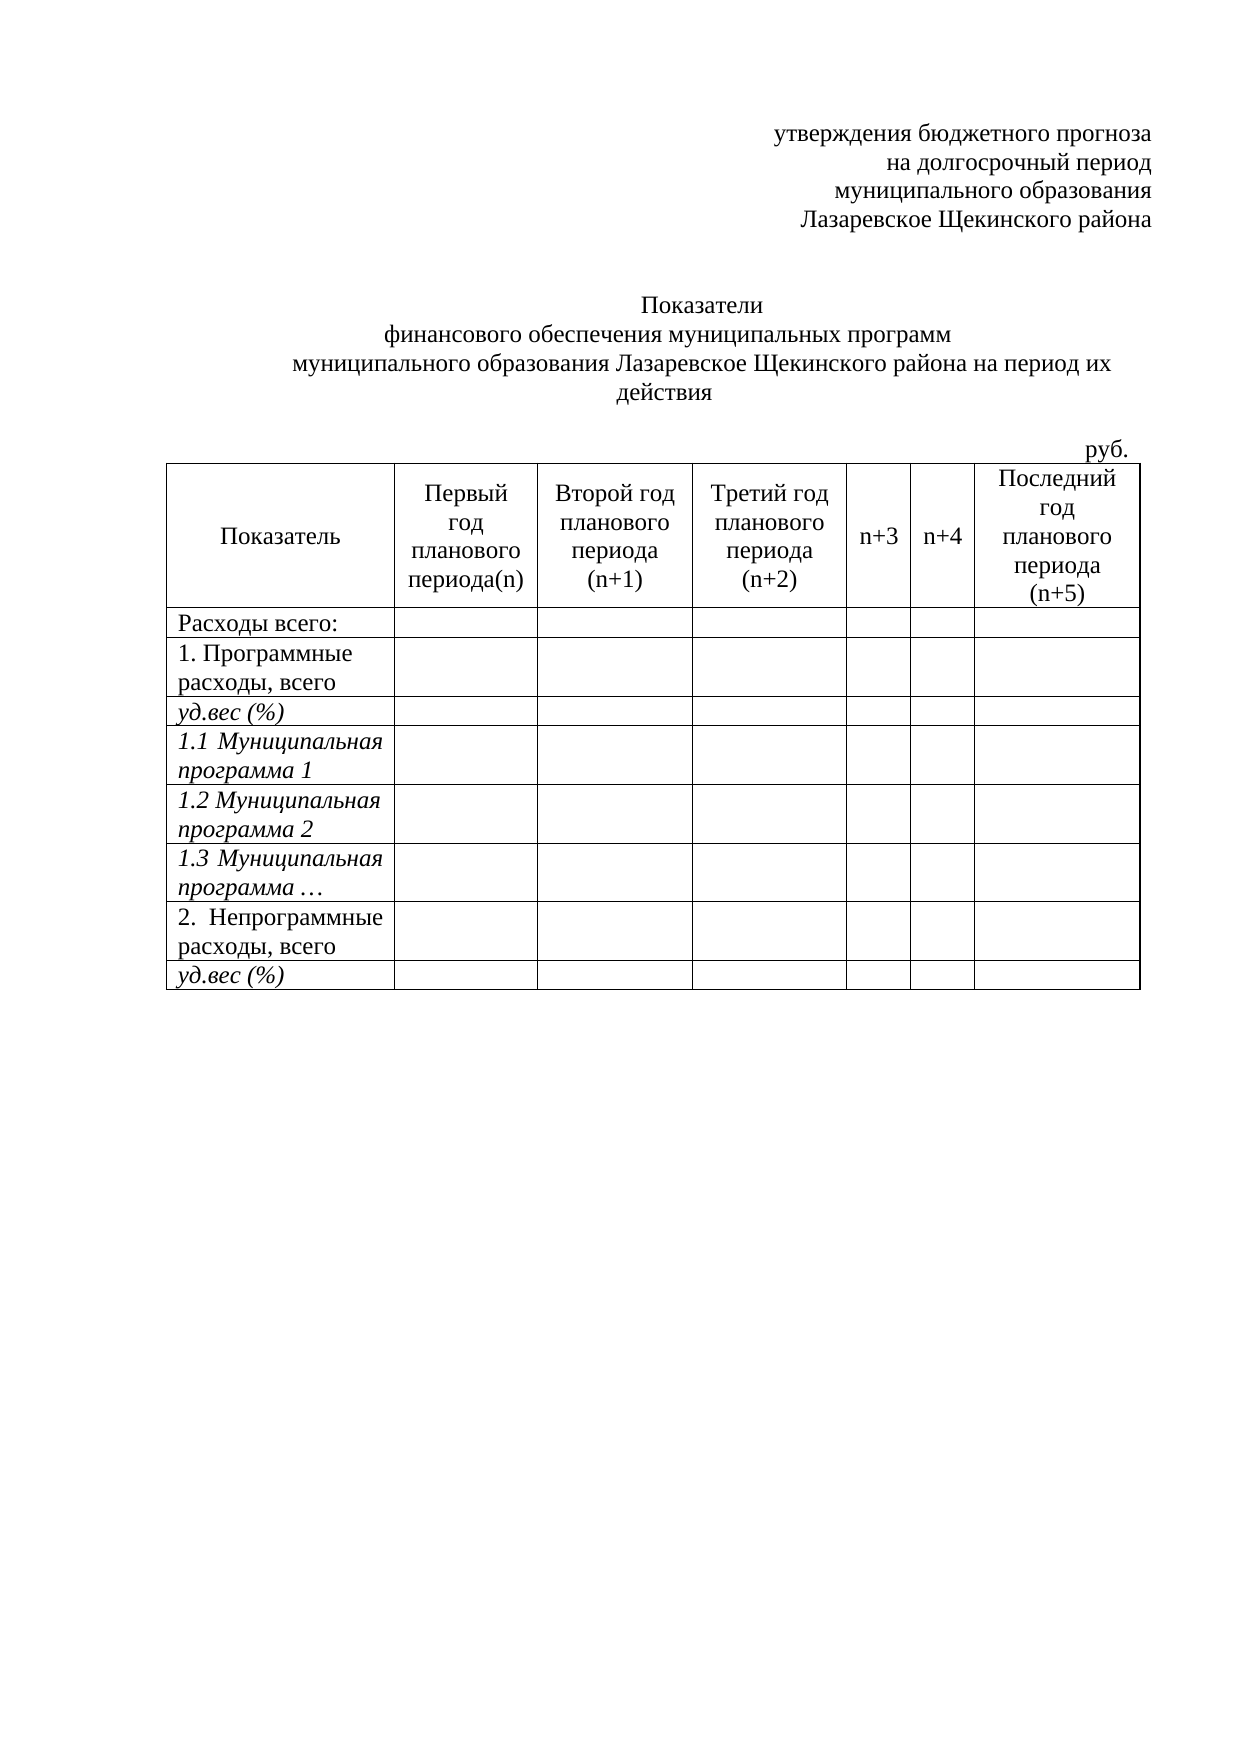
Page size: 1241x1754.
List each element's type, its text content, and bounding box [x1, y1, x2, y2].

table_cell [395, 726, 537, 784]
table_cell [538, 608, 692, 637]
table_cell [395, 961, 537, 989]
table_cell Последний год планового периода (n+5) [975, 464, 1139, 607]
table_cell [975, 902, 1139, 959]
table_cell уд.вес (%) [167, 697, 394, 725]
table_cell [395, 697, 537, 725]
table_cell [395, 902, 537, 959]
table_cell [538, 638, 692, 696]
text Лазаревское Щекинского района [177, 204, 1152, 233]
table_cell [538, 726, 692, 784]
table_cell [538, 902, 692, 959]
table_cell [847, 902, 910, 959]
table_cell Расходы всего: [167, 608, 394, 637]
text муниципального образования [177, 176, 1152, 204]
table_cell Показатель [167, 464, 394, 607]
text муниципального образования Лазаревское Щекинского района на период их действия [177, 348, 1152, 406]
table_cell [693, 961, 846, 989]
text Показатели финансового обеспечения муниципальных программ [177, 291, 1152, 348]
table_cell [911, 961, 974, 989]
table_cell [693, 785, 846, 842]
table_cell [975, 726, 1139, 784]
table_cell 1. Программные расходы, всего [167, 638, 394, 696]
table_cell [847, 697, 910, 725]
table_cell [693, 697, 846, 725]
table_cell [847, 844, 910, 901]
table_cell [975, 961, 1139, 989]
text утверждения бюджетного прогноза [177, 118, 1152, 147]
table_cell [693, 608, 846, 637]
table_cell [693, 726, 846, 784]
table_cell [911, 844, 974, 901]
table_cell [911, 902, 974, 959]
table_cell [693, 902, 846, 959]
table_cell [911, 638, 974, 696]
table_cell [693, 844, 846, 901]
table_cell 2. Непрограммные расходы, всего [167, 902, 394, 959]
table_cell [538, 697, 692, 725]
table_cell [395, 844, 537, 901]
table_cell [395, 638, 537, 696]
table_cell [847, 726, 910, 784]
table_header руб. [166, 406, 1140, 462]
table_cell Первый год планового периода(n) [395, 464, 537, 607]
table_cell 1.3 Муниципальная программа … [167, 844, 394, 901]
table_cell [538, 961, 692, 989]
table_cell [911, 608, 974, 637]
table_cell [975, 844, 1139, 901]
table_cell уд.вес (%) [167, 961, 394, 989]
table_cell [538, 785, 692, 842]
table_cell [911, 785, 974, 842]
table_cell 1.1 Муниципальная программа 1 [167, 726, 394, 784]
table_cell [911, 697, 974, 725]
table_cell [975, 785, 1139, 842]
table_cell [847, 608, 910, 637]
table_cell Третий год планового периода (n+2) [693, 464, 846, 607]
table_cell [395, 785, 537, 842]
table_cell [395, 608, 537, 637]
table_cell [975, 608, 1139, 637]
table_cell 1.2 Муниципальная программа 2 [167, 785, 394, 842]
table_cell [847, 785, 910, 842]
table_cell [975, 697, 1139, 725]
table_cell [847, 961, 910, 989]
table_cell [911, 726, 974, 784]
text на долгосрочный период [177, 147, 1152, 176]
table_cell [847, 638, 910, 696]
table_cell [693, 638, 846, 696]
table_cell [538, 844, 692, 901]
table_cell n+3 [847, 464, 910, 607]
table_cell Второй год планового периода (n+1) [538, 464, 692, 607]
table_cell n+4 [911, 464, 974, 607]
table_cell [975, 638, 1139, 696]
